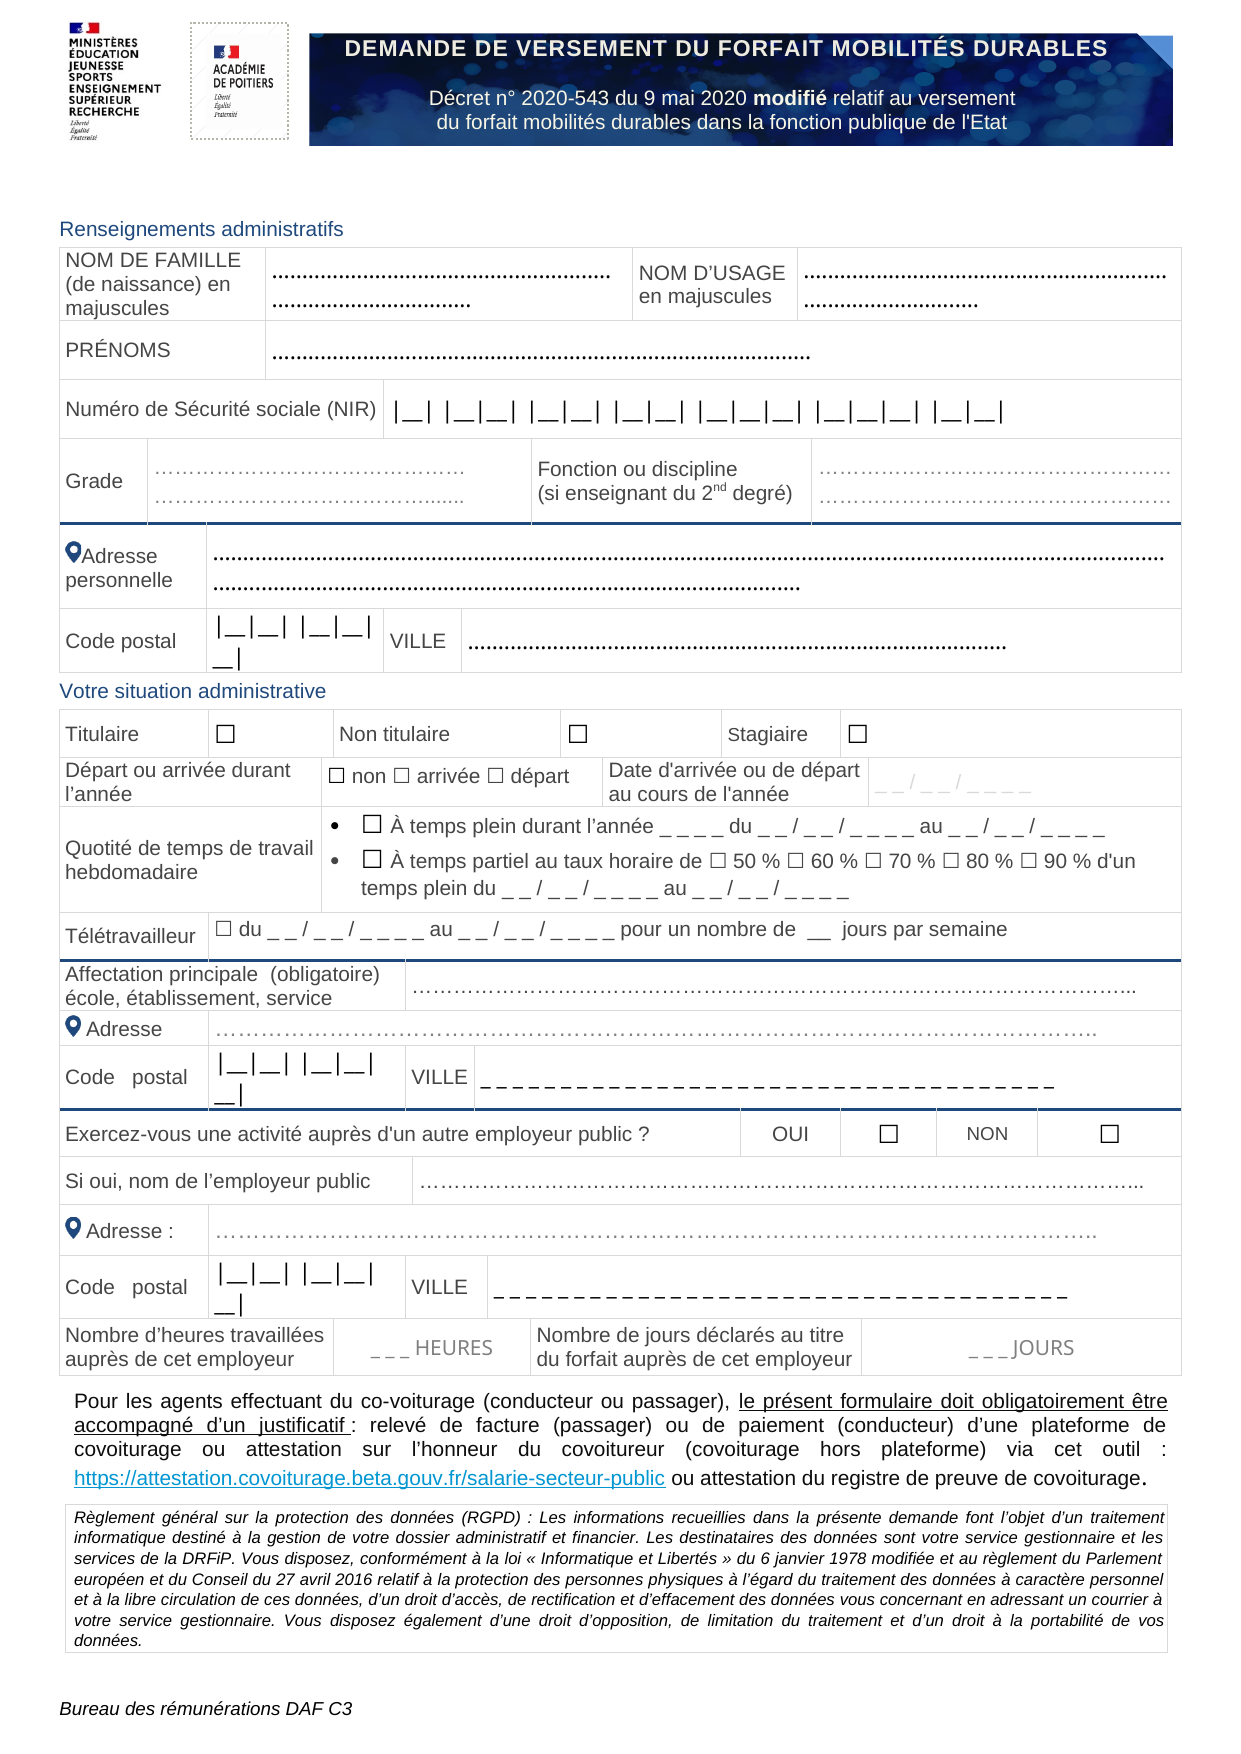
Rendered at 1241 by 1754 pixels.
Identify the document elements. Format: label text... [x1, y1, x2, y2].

table_header Non titulaire [334, 710, 560, 757]
table_header [841, 710, 1181, 757]
table_cell [462, 609, 1181, 672]
table_cell À temps plein durant l’année _ _ _ _ du _ _ / _ _ / _ _ _ _ au _ _ / _ _ / _ _ _ _ À temps partiel au taux horaire de 50 % 60 % 70 % 80 % 90 % d'un temps plein du _ _ / _ _ / _ _ _ _ au _ _ / _ _ / _ _ _ _ [322, 807, 1181, 912]
table_cell PRÉNOMS [60, 321, 265, 379]
text Pour les agents effectuant du co-voiturage (conducteur ou passager), le présent formulaire doit obligatoirement être accompagné d’un justificatif : relevé de facture (passager) ou de paiement (conducteur) d’une plateforme de covoiturage ou attestation sur l’honneur du covoitureur (covoiturage hors plateforme) via cet outil : https://attestation.covoiturage.beta.gouv.fr/salarie-secteur-public ou attestation du registre de preuve de covoiturage. [74, 1389, 1168, 1492]
table_header Titulaire [60, 710, 208, 757]
table_cell VILLE [406, 1046, 474, 1108]
table_cell Quotité de temps de travail hebdomadaire [60, 807, 321, 912]
table_cell OUI [741, 1111, 840, 1156]
table_cell Date d'arrivée ou de départ au cours de l'année [603, 758, 868, 806]
table_cell [266, 321, 1181, 379]
subtitle Votre situation administrative [59, 679, 1181, 703]
picture [65, 541, 82, 563]
table_cell Grade [60, 439, 147, 522]
table_cell Nombre d’heures travaillées auprès de cet employeur [60, 1319, 333, 1375]
table_header NOM D’USAGE en majuscules [633, 248, 797, 320]
table_cell VILLE [406, 1256, 487, 1318]
table_cell Adresse personnelle [60, 525, 206, 608]
table_cell [207, 609, 383, 672]
table_header [266, 248, 632, 320]
picture [65, 1217, 81, 1239]
table_cell [841, 1111, 936, 1156]
table_cell Affectation principale (obligatoire) école, établissement, service [60, 962, 405, 1010]
table_header Stagiaire [722, 710, 840, 757]
table_cell Nombre de jours déclarés au titre du forfait auprès de cet employeur [531, 1319, 861, 1375]
text Règlement général sur la protection des données (RGPD) : Les informations recueillies dans la présente demande font l’objet d’un traitement informatique destiné à la gestion de votre dossier administratif et financier. Les destinataires des données sont votre service gestionnaire et les services de la DRFiP. Vous disposez, conformément à la loi « Informatique et Libertés » du 6 janvier 1978 modifiée et au règlement du Parlement européen et du Conseil du 27 avril 2016 relatif à la protection des personnes physiques à l’égard du traitement des données à caractère personnel et à la libre circulation de ces données, d’un droit d’accès, de rectification et d’effacement des données vous concernant en adressant un courrier à votre service gestionnaire. Vous disposez également d’une droit d’opposition, de limitation du traitement et d’un droit à la portabilité de vos données. [66, 1505, 1167, 1652]
table_header [798, 248, 1181, 320]
table_cell Télétravailleur [60, 913, 208, 959]
table_cell ……………………………………… …………………………………....... [148, 439, 531, 522]
table_cell _ _ _ HEURES [334, 1319, 530, 1375]
table_cell Exercez-vous une activité auprès d'un autre employeur public ? [60, 1111, 740, 1156]
table_header [209, 710, 333, 757]
table_cell du _ _ / _ _ / _ _ _ _ au _ _ / _ _ / _ _ _ _ pour un nombre de __ jours par semaine [209, 913, 1181, 959]
table_cell [209, 1256, 405, 1318]
table_header [561, 710, 721, 757]
table_cell Code postal [60, 609, 206, 672]
table_cell …………………………………………………………………………………………………….. [209, 1205, 1181, 1254]
picture [65, 1015, 81, 1037]
table_cell non arrivée départ [322, 758, 602, 806]
table_cell ………………………………………………………………………………………… [812, 439, 1181, 522]
table_cell Adresse [60, 1011, 208, 1045]
table_cell Départ ou arrivée durant l’année [60, 758, 321, 806]
table_cell …………………………………………………………………………………………... [406, 962, 1181, 1010]
table_cell VILLE [384, 609, 461, 672]
table_cell _ _ _ JOURS [862, 1319, 1181, 1375]
table_cell Fonction ou discipline (si enseignant du 2nd degré) [532, 439, 811, 522]
table_cell NON [937, 1111, 1037, 1156]
table_header NOM DE FAMILLE (de naissance) en majuscules [60, 248, 265, 320]
table_cell Numéro de Sécurité sociale (NIR) [60, 380, 383, 438]
table_cell Si oui, nom de l’employeur public [60, 1157, 412, 1204]
table_cell [207, 525, 1181, 608]
table_cell Adresse : [60, 1205, 208, 1254]
table_cell Code postal [60, 1256, 208, 1318]
table_cell [209, 1046, 405, 1108]
table_cell Code postal [60, 1046, 208, 1108]
picture [59, 12, 170, 150]
subtitle Renseignements administratifs [59, 217, 1181, 241]
picture [205, 33, 282, 129]
picture [309, 33, 1173, 146]
table_cell [1038, 1111, 1181, 1156]
table_cell …………………………………………………………………………………………... [413, 1157, 1181, 1204]
table_cell …………………………………………………………………………………………………….. [209, 1011, 1181, 1045]
